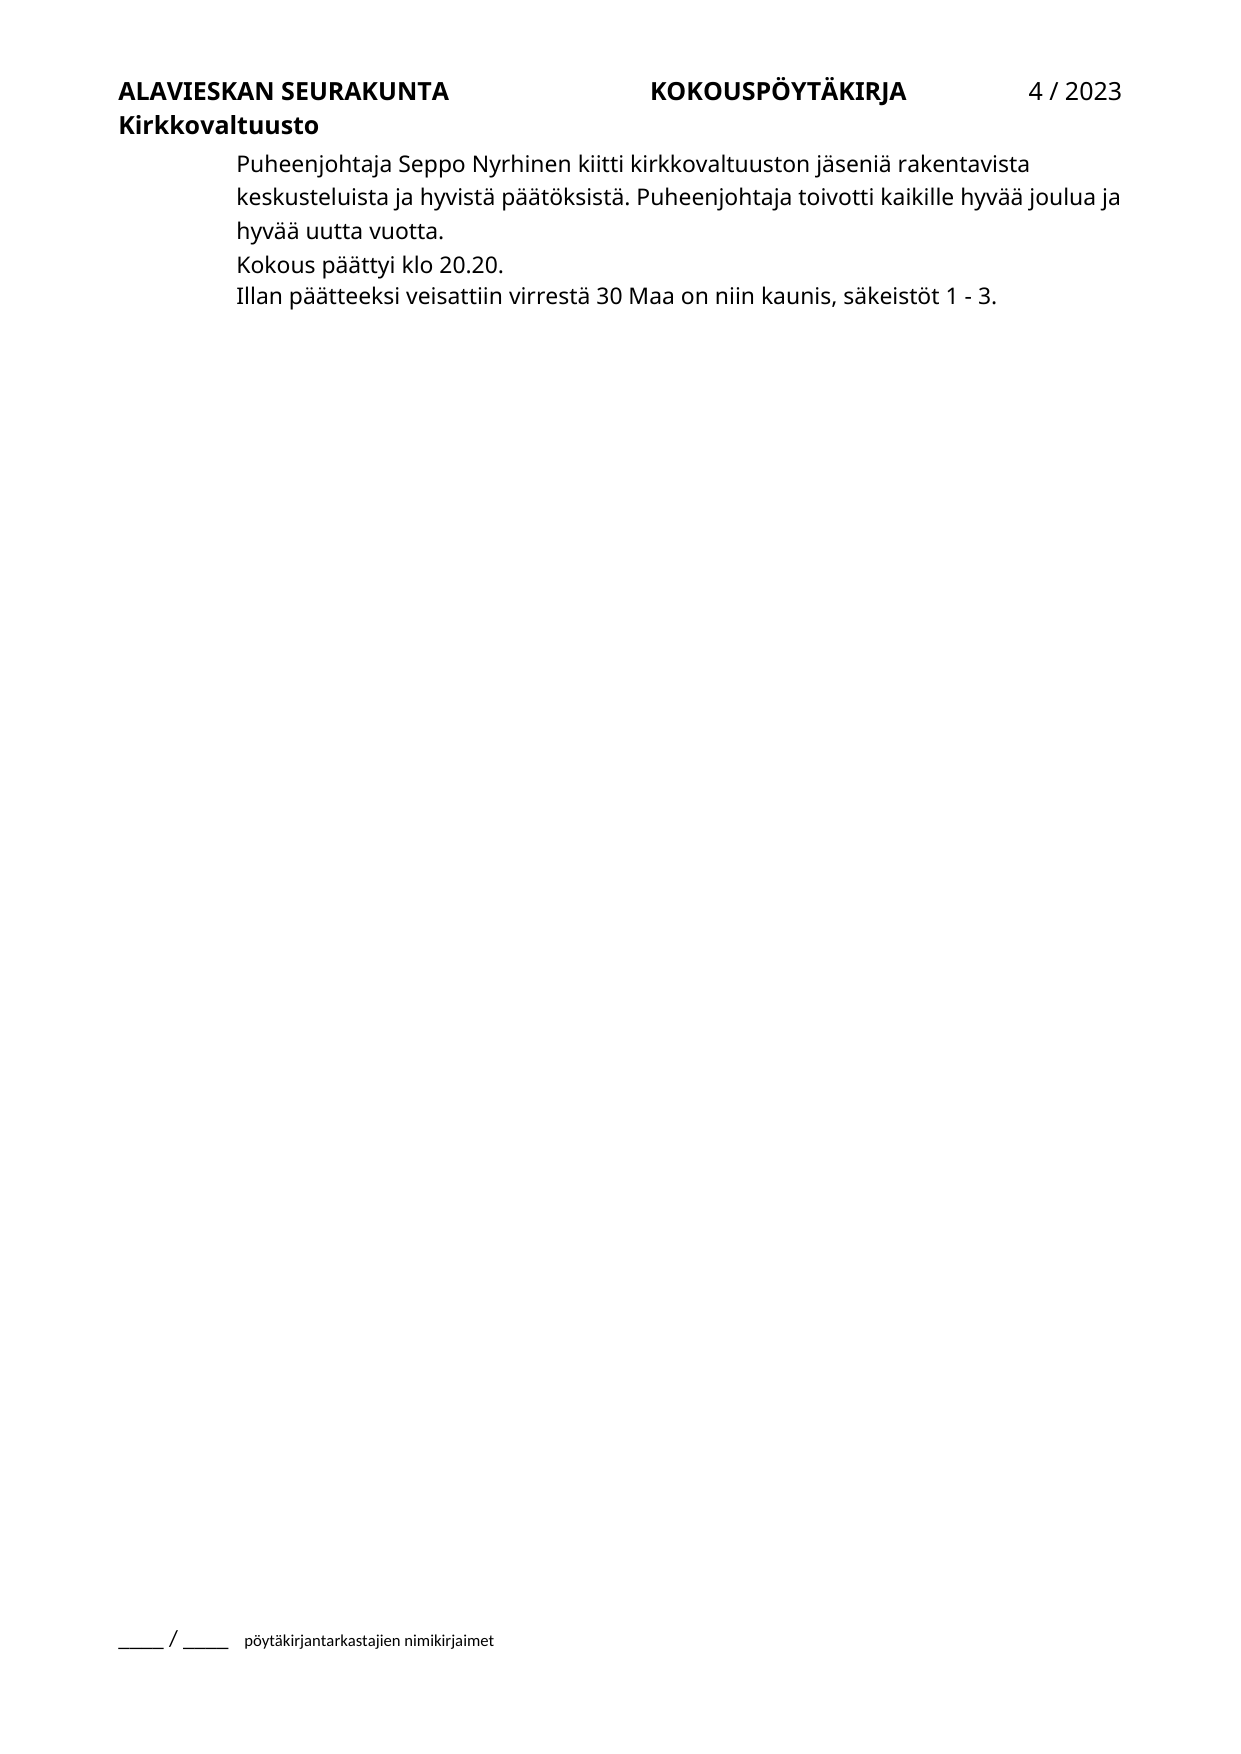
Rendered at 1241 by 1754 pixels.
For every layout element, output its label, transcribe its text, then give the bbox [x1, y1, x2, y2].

text Kokous päättyi klo 20.20. [236, 249, 1137, 280]
text Puheenjohtaja Seppo Nyrhinen kiitti kirkkovaltuuston jäseniä rakentavista keskusteluista ja hyvistä päätöksistä. Puheenjohtaja toivotti kaikille hyvää joulua ja hyvää uutta vuotta. [236, 148, 1137, 246]
text Illan päätteeksi veisattiin virrestä 30 Maa on niin kaunis, säkeistöt 1 - 3. [236, 280, 1137, 311]
